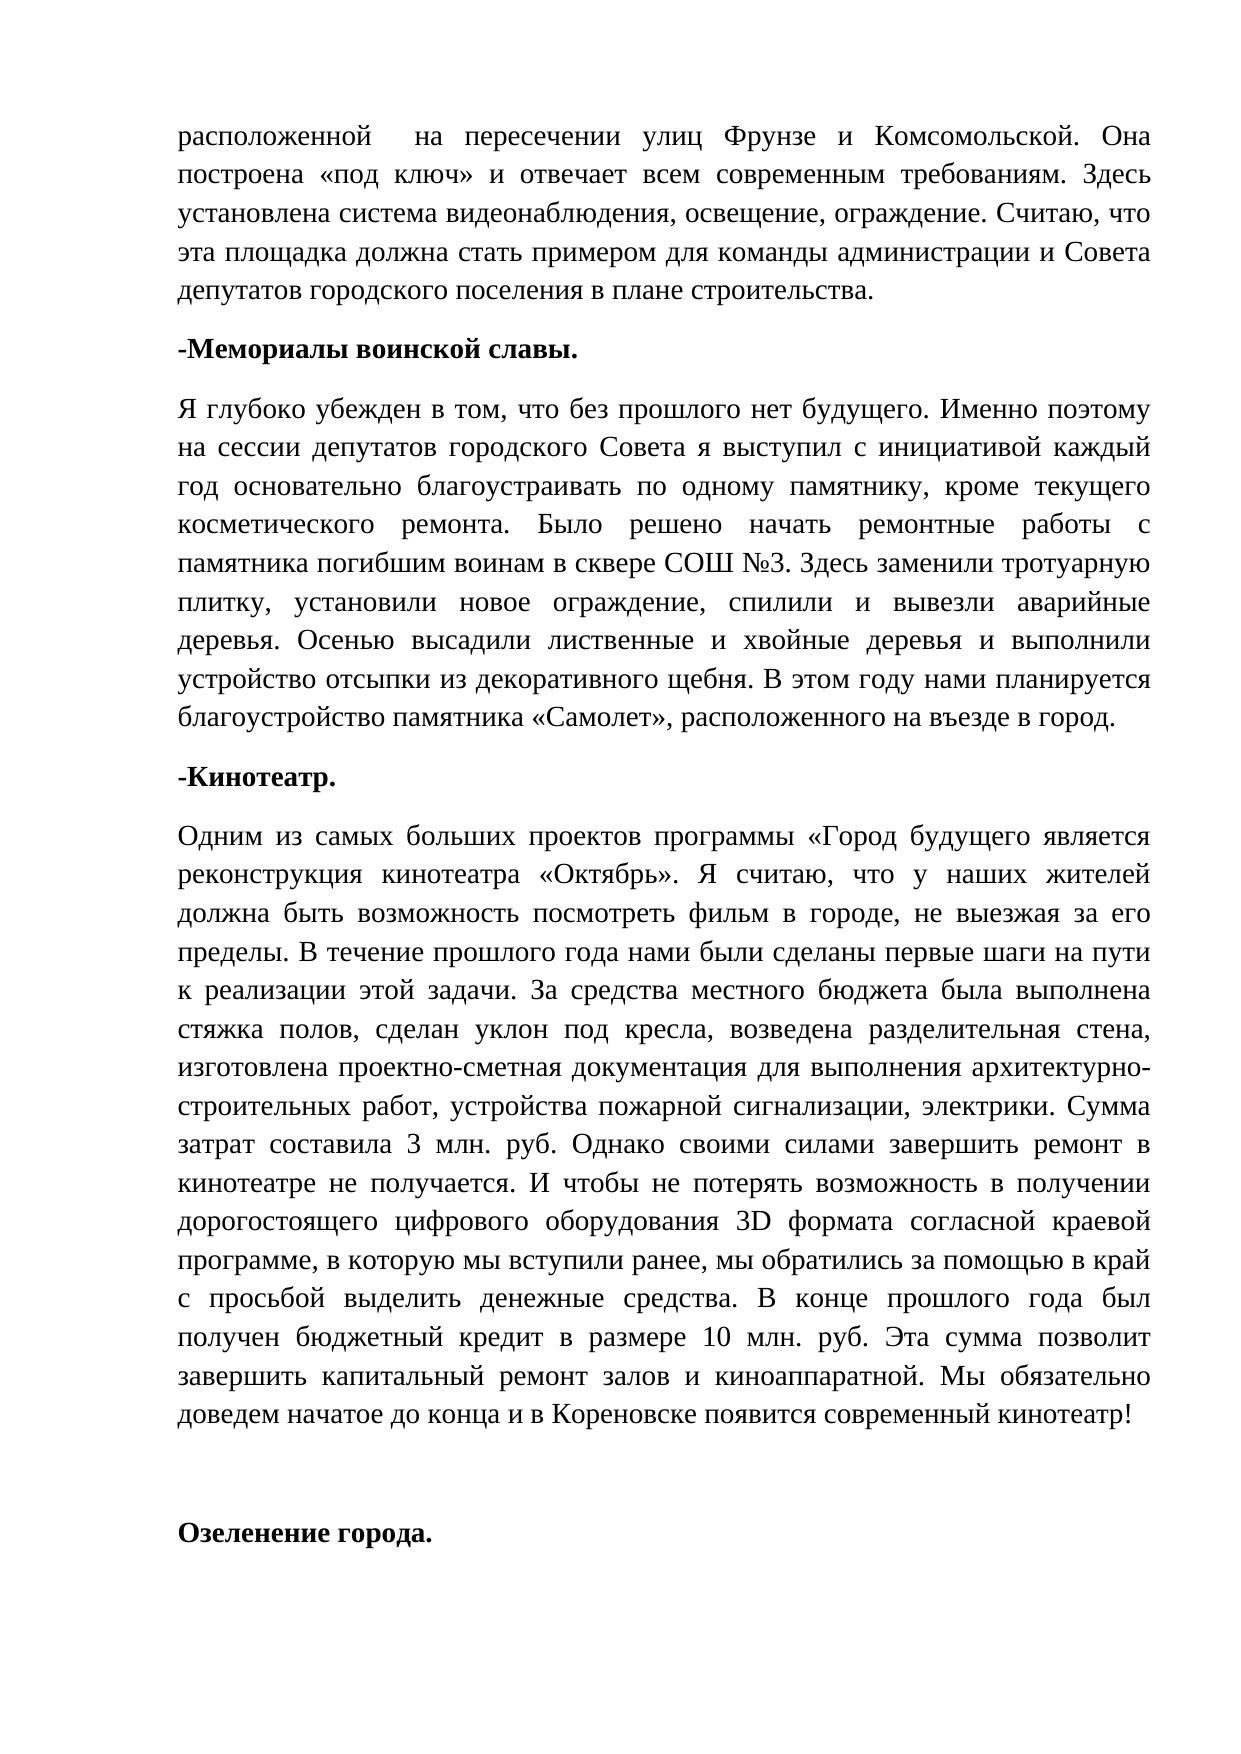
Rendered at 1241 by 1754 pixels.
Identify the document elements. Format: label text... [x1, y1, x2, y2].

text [177, 118, 1152, 306]
text -Мемориалы воинской славы. [177, 332, 1152, 365]
text -Кинотеатр. [177, 759, 1152, 792]
text Одним из самых больших проектов программы «Город будущего является реконструкция кинотеатра «Октябрь». Я считаю, что у наших жителей должна быть возможность посмотреть фильм в городе, не выезжая за его пределы. В течение прошлого года нами были сделаны первые шаги на пути к реализации этой задачи. За средства местного бюджета была выполнена стяжка полов, сделан уклон под кресла, возведена разделительная стена, изготовлена проектно-сметная документация для выполнения архитектурно-строительных работ, устройства пожарной сигнализации, электрики. Сумма затрат составила 3 млн. руб. Однако своими силами завершить ремонт в кинотеатре не получается. И чтобы не потерять возможность в получении дорогостоящего цифрового оборудования 3D формата согласной краевой программе, в которую мы вступили ранее, мы обратились за помощью в край с просьбой выделить денежные средства. В конце прошлого года был получен бюджетный кредит в размере 10 млн. руб. Эта сумма позволит завершить капитальный ремонт залов и киноаппаратной. Мы обязательно доведем начатое до конца и в Кореновске появится современный кинотеатр! [177, 818, 1152, 1430]
text Я глубоко убежден в том, что без прошлого нет будущего. Именно поэтому на сессии депутатов городского Совета я выступил с инициативой каждый год основательно благоустраивать по одному памятнику, кроме текущего косметического ремонта. Было решено начать ремонтные работы с памятника погибшим воинам в сквере СОШ №3. Здесь заменили тротуарную плитку, установили новое ограждение, спилили и вывезли аварийные деревья. Осенью высадили лиственные и хвойные деревья и выполнили устройство отсыпки из декоративного щебня. В этом году нами планируется благоустройство памятника «Самолет», расположенного на въезде в город. [177, 391, 1152, 733]
text Озеленение города. [177, 1515, 1152, 1548]
